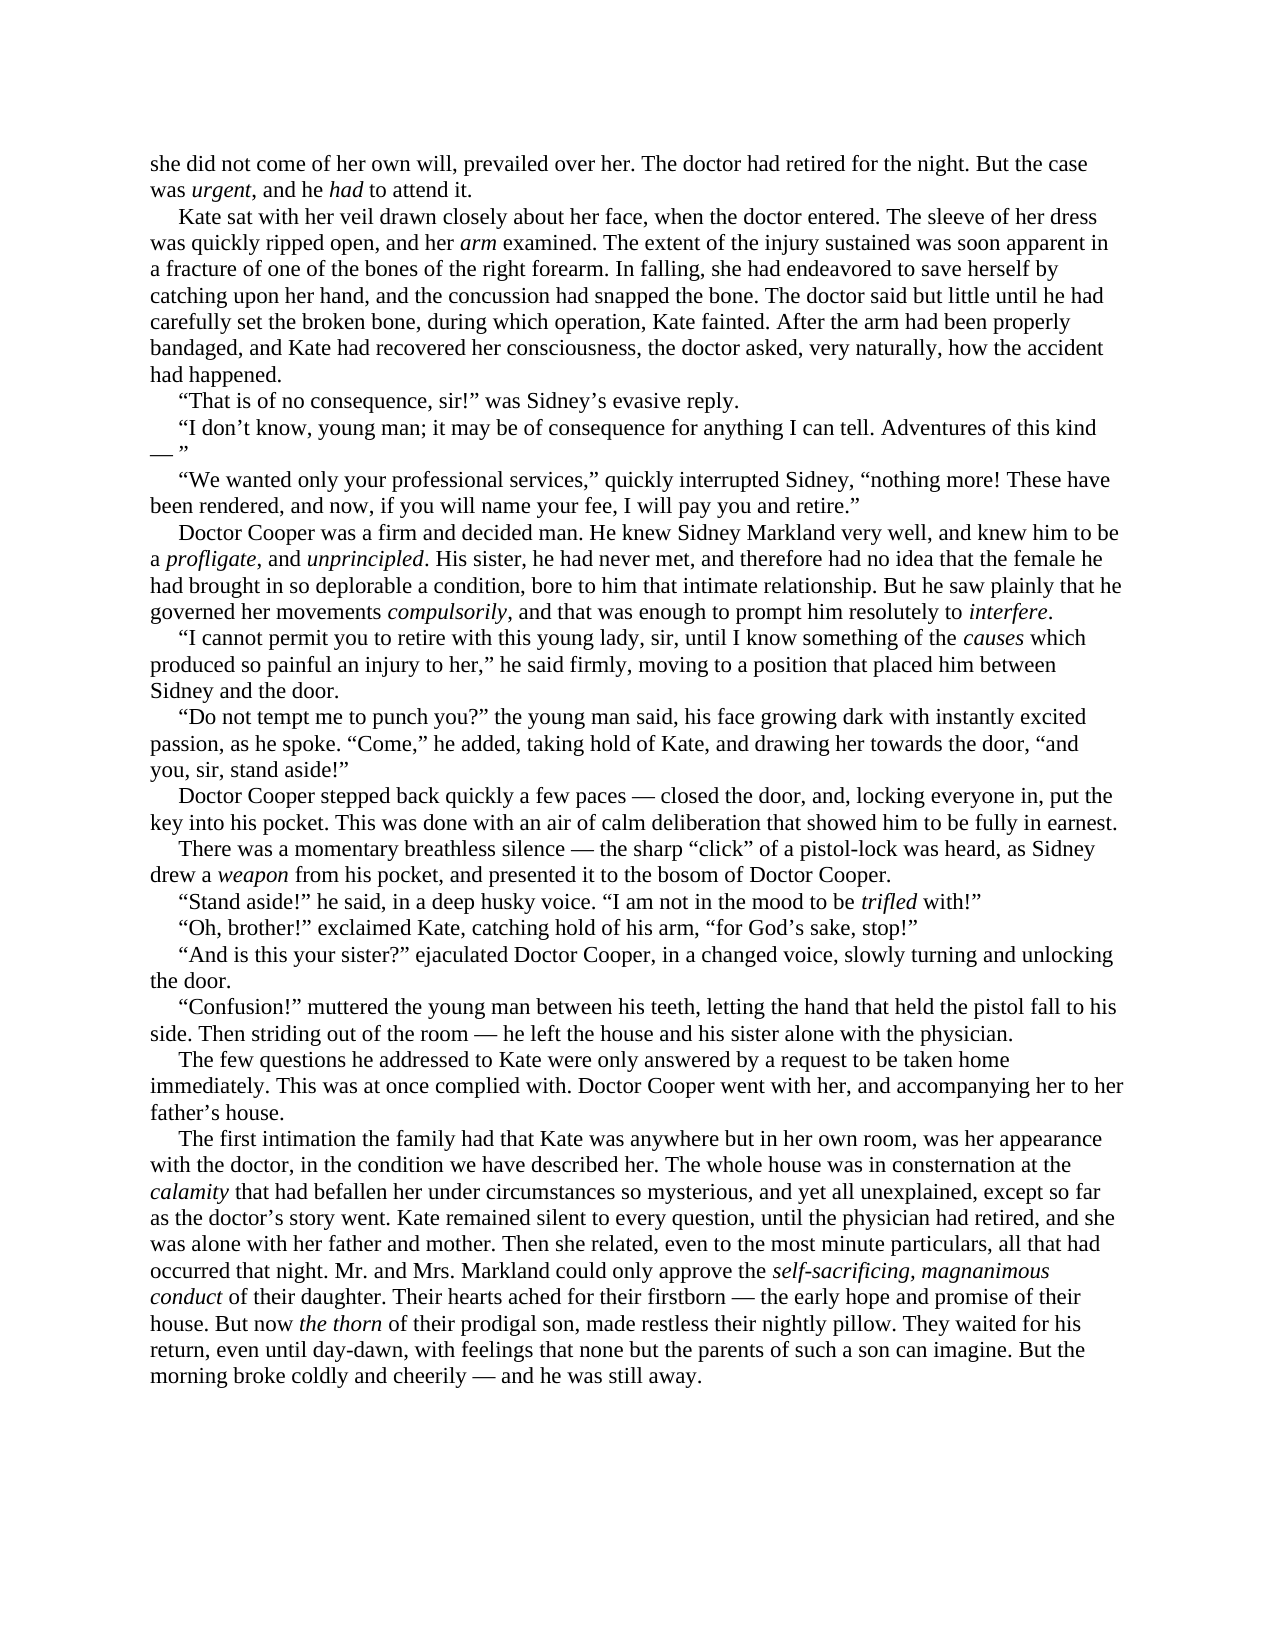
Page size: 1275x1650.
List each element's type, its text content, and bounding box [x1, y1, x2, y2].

text “And is this your sister?” ejaculated Doctor Cooper, in a changed voice, slowly turning and unlocking the door. [150, 941, 1125, 993]
text “That is of no consequence, sir!” was Sidney’s evasive reply. [150, 387, 1125, 413]
text Doctor Cooper stepped back quickly a few paces — closed the door, and, locking everyone in, put the key into his pocket. This was done with an air of calm deliberation that showed him to be fully in earnest. [150, 782, 1125, 835]
text “We wanted only your professional services,” quickly interrupted Sidney, “nothing more! These have been rendered, and now, if you will name your fee, I will pay you and retire.” [150, 466, 1125, 519]
text The few questions he addressed to Kate were only answered by a request to be taken home immediately. This was at once complied with. Doctor Cooper went with her, and accompanying her to her father’s house. [150, 1046, 1125, 1125]
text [150, 150, 1125, 203]
text Kate sat with her veil drawn closely about her face, when the doctor entered. The sleeve of her dress was quickly ripped open, and her arm examined. The extent of the injury sustained was soon apparent in a fracture of one of the bones of the right forearm. In falling, she had endeavored to save herself by catching upon her hand, and the concussion had snapped the bone. The doctor said but little until he had carefully set the broken bone, during which operation, Kate fainted. After the arm had been properly bandaged, and Kate had recovered her consciousness, the doctor asked, very naturally, how the accident had happened. [150, 203, 1125, 387]
text “Stand aside!” he said, in a deep husky voice. “I am not in the mood to be trifled with!” [150, 888, 1125, 914]
text There was a momentary breathless silence — the sharp “click” of a pistol-lock was heard, as Sidney drew a weapon from his pocket, and presented it to the bosom of Doctor Cooper. [150, 835, 1125, 888]
text “Do not tempt me to punch you?” the young man said, his face growing dark with instantly excited passion, as he spoke. “Come,” he added, taking hold of Kate, and drawing her towards the door, “and you, sir, stand aside!” [150, 703, 1125, 782]
text “I cannot permit you to retire with this young lady, sir, until I know something of the causes which produced so painful an injury to her,” he said firmly, moving to a position that placed him between Sidney and the door. [150, 624, 1125, 703]
text “I don’t know, young man; it may be of consequence for anything I can tell. Adventures of this kind — ” [150, 413, 1125, 466]
text The first intimation the family had that Kate was anywhere but in her own room, was her appearance with the doctor, in the condition we have described her. The whole house was in consternation at the calamity that had befallen her under circumstances so mysterious, and yet all unexplained, except so far as the doctor’s story went. Kate remained silent to every question, until the physician had retired, and she was alone with her father and mother. Then she related, even to the most minute particulars, all that had occurred that night. Mr. and Mrs. Markland could only approve the self-sacrificing, magnanimous conduct of their daughter. Their hearts ached for their firstborn — the early hope and promise of their house. But now the thorn of their prodigal son, made restless their nightly pillow. They waited for his return, even until day-dawn, with feelings that none but the parents of such a son can imagine. But the morning broke coldly and cheerily — and he was still away. [150, 1125, 1125, 1389]
text “Oh, brother!” exclaimed Kate, catching hold of his arm, “for God’s sake, stop!” [150, 914, 1125, 941]
text Doctor Cooper was a firm and decided man. He knew Sidney Markland very well, and knew him to be a profligate, and unprincipled. His sister, he had never met, and therefore had no idea that the female he had brought in so deplorable a condition, bore to him that intimate relationship. But he saw plainly that he governed her movements compulsorily, and that was enough to prompt him resolutely to interfere. [150, 519, 1125, 624]
text “Confusion!” muttered the young man between his teeth, letting the hand that held the pistol fall to his side. Then striding out of the room — he left the house and his sister alone with the physician. [150, 993, 1125, 1046]
